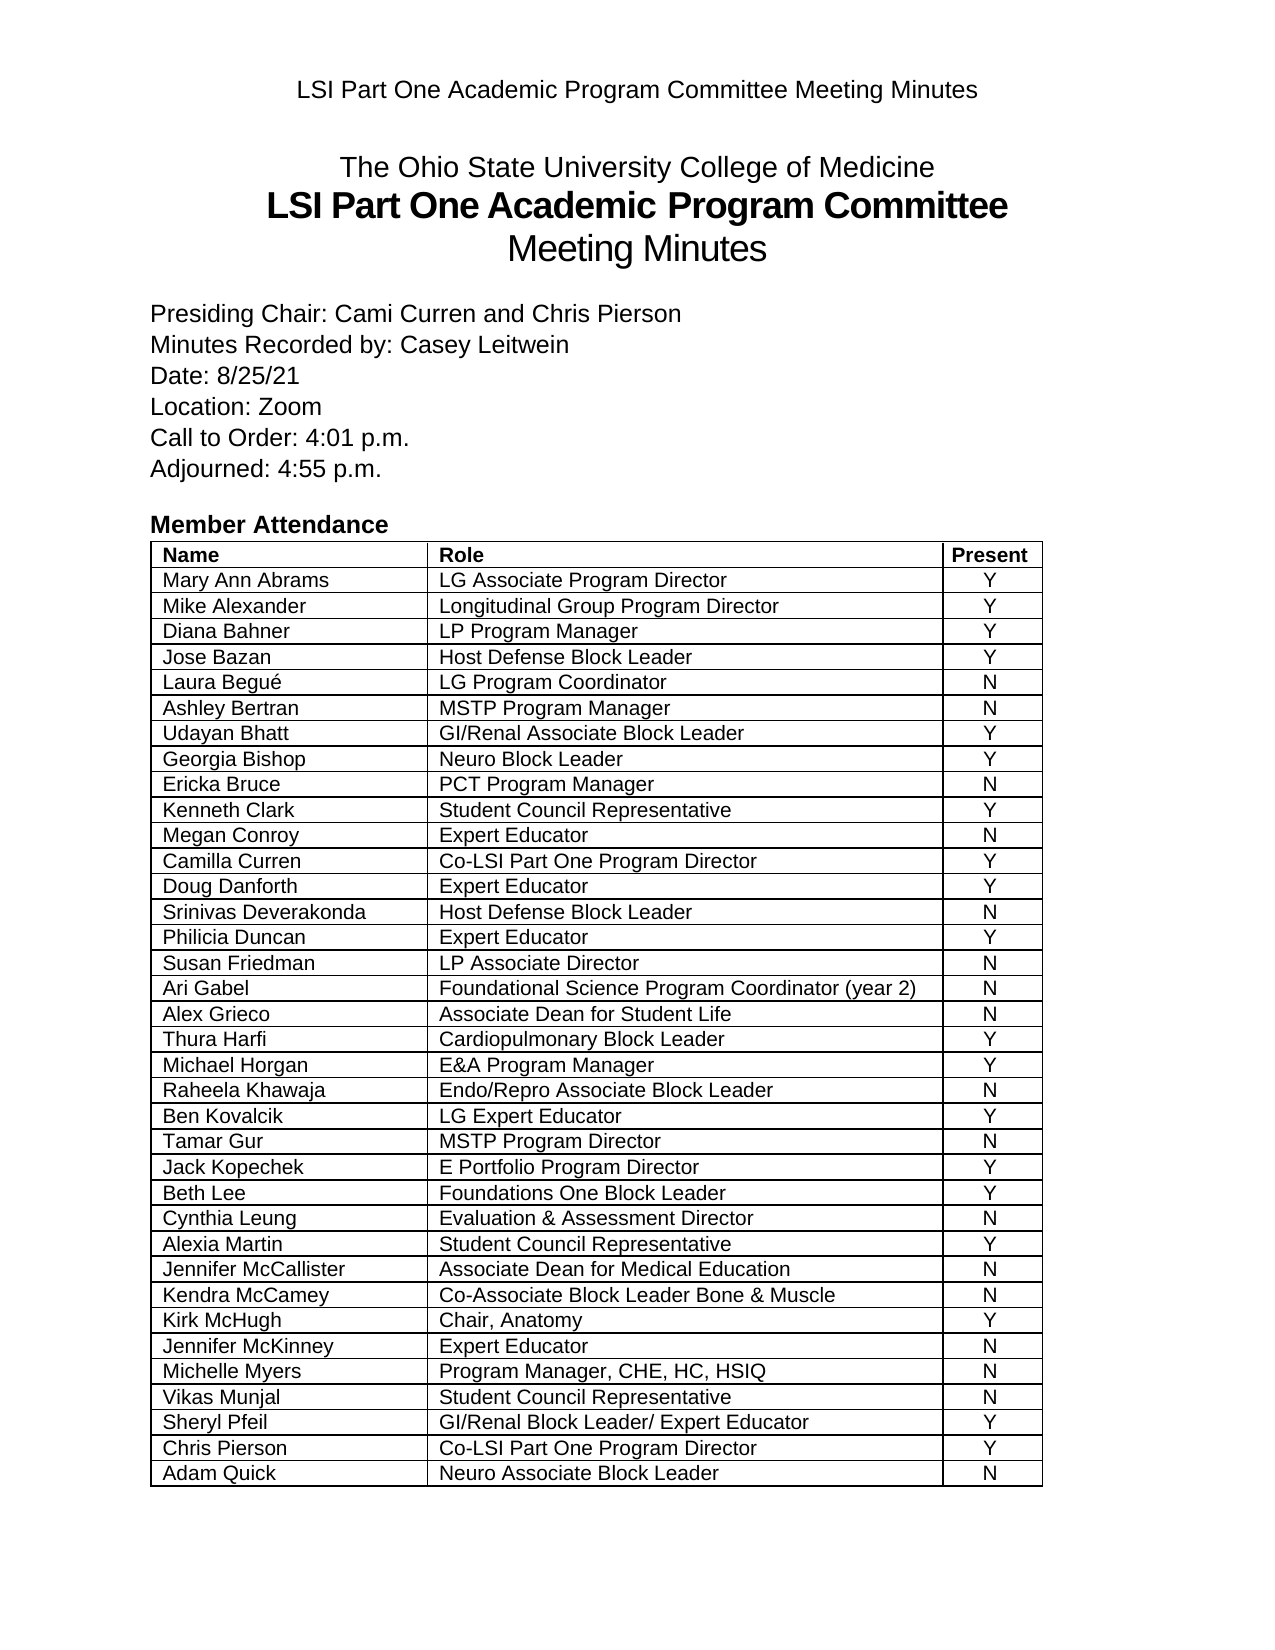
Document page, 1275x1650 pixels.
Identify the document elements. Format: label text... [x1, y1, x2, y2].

table_cell N [944, 976, 1042, 1000]
table_cell Expert Educator [428, 1334, 942, 1357]
table_cell Y [944, 874, 1042, 898]
table_cell Program Manager, CHE, HC, HSIQ [428, 1359, 942, 1383]
title LSI Part One Academic Program Committee Meeting Minutes [150, 183, 1125, 270]
table_cell Y [944, 645, 1042, 668]
table_cell GI/Renal Associate Block Leader [428, 721, 942, 745]
table_cell Endo/Repro Associate Block Leader [428, 1078, 942, 1102]
table_cell Cynthia Leung [152, 1206, 427, 1230]
table_cell Doug Danforth [152, 874, 427, 898]
table_cell N [944, 1359, 1042, 1383]
table_cell LG Program Coordinator [428, 670, 942, 694]
table_cell Expert Educator [428, 874, 942, 898]
table_cell Udayan Bhatt [152, 721, 427, 745]
table_cell Sheryl Pfeil [152, 1410, 427, 1434]
table_cell Associate Dean for Medical Education [428, 1257, 942, 1281]
table_cell Y [944, 798, 1042, 822]
table_cell LP Associate Director [428, 951, 942, 975]
text The Ohio State University College of Medicine [150, 150, 1125, 183]
table_cell Longitudinal Group Program Director [428, 593, 942, 617]
table_cell Foundational Science Program Coordinator (year 2) [428, 976, 942, 1000]
table_cell N [944, 900, 1042, 924]
table_cell Kendra McCamey [152, 1283, 427, 1306]
table_cell Y [944, 568, 1042, 592]
table_cell Student Council Representative [428, 1385, 942, 1408]
table_cell Y [944, 1155, 1042, 1179]
table_cell Co-Associate Block Leader Bone & Muscle [428, 1283, 942, 1306]
table_cell Tamar Gur [152, 1130, 427, 1153]
subtitle Member Attendance [150, 510, 1125, 538]
table_cell Laura Begué [152, 670, 427, 694]
table_cell Neuro Associate Block Leader [428, 1461, 942, 1485]
table_cell N [944, 1385, 1042, 1408]
table_cell LP Program Manager [428, 619, 942, 643]
table_cell Georgia Bishop [152, 747, 427, 771]
table_cell N [944, 1206, 1042, 1230]
table_cell N [944, 823, 1042, 847]
table_cell Y [944, 925, 1042, 949]
table_cell N [944, 1461, 1042, 1485]
table_cell Student Council Representative [428, 1232, 942, 1255]
table_header Present [944, 542, 1042, 566]
table_cell N [944, 772, 1042, 796]
table_cell Ericka Bruce [152, 772, 427, 796]
table_cell Associate Dean for Student Life [428, 1002, 942, 1026]
table_cell Expert Educator [428, 925, 942, 949]
table_cell MSTP Program Manager [428, 696, 942, 719]
table_cell Ashley Bertran [152, 696, 427, 719]
text Presiding Chair: Cami Curren and Chris Pierson Minutes Recorded by: Casey Leitwein Date: 8/25/21 Location: Zoom Call to Order: 4:01 p.m. Adjourned: 4:55 p.m. [150, 298, 1125, 482]
table_cell Y [944, 721, 1042, 745]
table_cell Y [944, 1027, 1042, 1051]
table_cell N [944, 1002, 1042, 1026]
table_cell LG Associate Program Director [428, 568, 942, 592]
table_cell Philicia Duncan [152, 925, 427, 949]
table_cell Michael Horgan [152, 1053, 427, 1077]
table_cell Y [944, 1232, 1042, 1255]
table_cell Host Defense Block Leader [428, 900, 942, 924]
table_cell Y [944, 1436, 1042, 1459]
table_cell N [944, 1257, 1042, 1281]
table_cell Jennifer McCallister [152, 1257, 427, 1281]
table_cell Kirk McHugh [152, 1308, 427, 1332]
table_cell Alexia Martin [152, 1232, 427, 1255]
table_cell Chair, Anatomy [428, 1308, 942, 1332]
table_cell Evaluation & Assessment Director [428, 1206, 942, 1230]
table_cell N [944, 1283, 1042, 1306]
table_cell Kenneth Clark [152, 798, 427, 822]
table_cell Y [944, 593, 1042, 617]
table_cell Susan Friedman [152, 951, 427, 975]
table_cell Srinivas Deverakonda [152, 900, 427, 924]
table_cell Mike Alexander [152, 593, 427, 617]
table_cell Ari Gabel [152, 976, 427, 1000]
table_cell N [944, 670, 1042, 694]
table_cell Alex Grieco [152, 1002, 427, 1026]
table_cell Y [944, 1308, 1042, 1332]
table_cell Co-LSI Part One Program Director [428, 849, 942, 873]
table_cell Y [944, 1053, 1042, 1077]
table_cell Beth Lee [152, 1181, 427, 1204]
table_cell Diana Bahner [152, 619, 427, 643]
table_cell Vikas Munjal [152, 1385, 427, 1408]
table_cell Megan Conroy [152, 823, 427, 847]
table_cell GI/Renal Block Leader/ Expert Educator [428, 1410, 942, 1434]
table_cell Jose Bazan [152, 645, 427, 668]
table_header Role [428, 542, 943, 566]
table_cell Mary Ann Abrams [152, 568, 427, 592]
table_cell Adam Quick [152, 1461, 427, 1485]
table_cell Student Council Representative [428, 798, 942, 822]
table_cell N [944, 1130, 1042, 1153]
table_cell N [944, 951, 1042, 975]
table_cell Camilla Curren [152, 849, 427, 873]
table_cell LG Expert Educator [428, 1104, 942, 1128]
table_cell Co-LSI Part One Program Director [428, 1436, 942, 1459]
table_cell Expert Educator [428, 823, 942, 847]
table_header Name [152, 542, 427, 566]
table_cell Chris Pierson [152, 1436, 427, 1459]
table_cell Thura Harfi [152, 1027, 427, 1051]
table_cell Y [944, 747, 1042, 771]
table_cell Y [944, 1104, 1042, 1128]
table_cell Y [944, 849, 1042, 873]
table_cell Raheela Khawaja [152, 1078, 427, 1102]
table_cell Y [944, 1181, 1042, 1204]
table_cell Foundations One Block Leader [428, 1181, 942, 1204]
table_cell N [944, 1334, 1042, 1357]
table_cell N [944, 696, 1042, 719]
table_cell Y [944, 619, 1042, 643]
table_cell Cardiopulmonary Block Leader [428, 1027, 942, 1051]
table_cell N [944, 1078, 1042, 1102]
table_cell MSTP Program Director [428, 1130, 942, 1153]
table_cell E&A Program Manager [428, 1053, 942, 1077]
table_cell Jack Kopechek [152, 1155, 427, 1179]
table_cell Host Defense Block Leader [428, 645, 942, 668]
table_cell E Portfolio Program Director [428, 1155, 942, 1179]
table_cell Neuro Block Leader [428, 747, 942, 771]
table_cell Y [944, 1410, 1042, 1434]
table_cell Jennifer McKinney [152, 1334, 427, 1357]
table_cell Ben Kovalcik [152, 1104, 427, 1128]
table_cell PCT Program Manager [428, 772, 942, 796]
table_cell Michelle Myers [152, 1359, 427, 1383]
